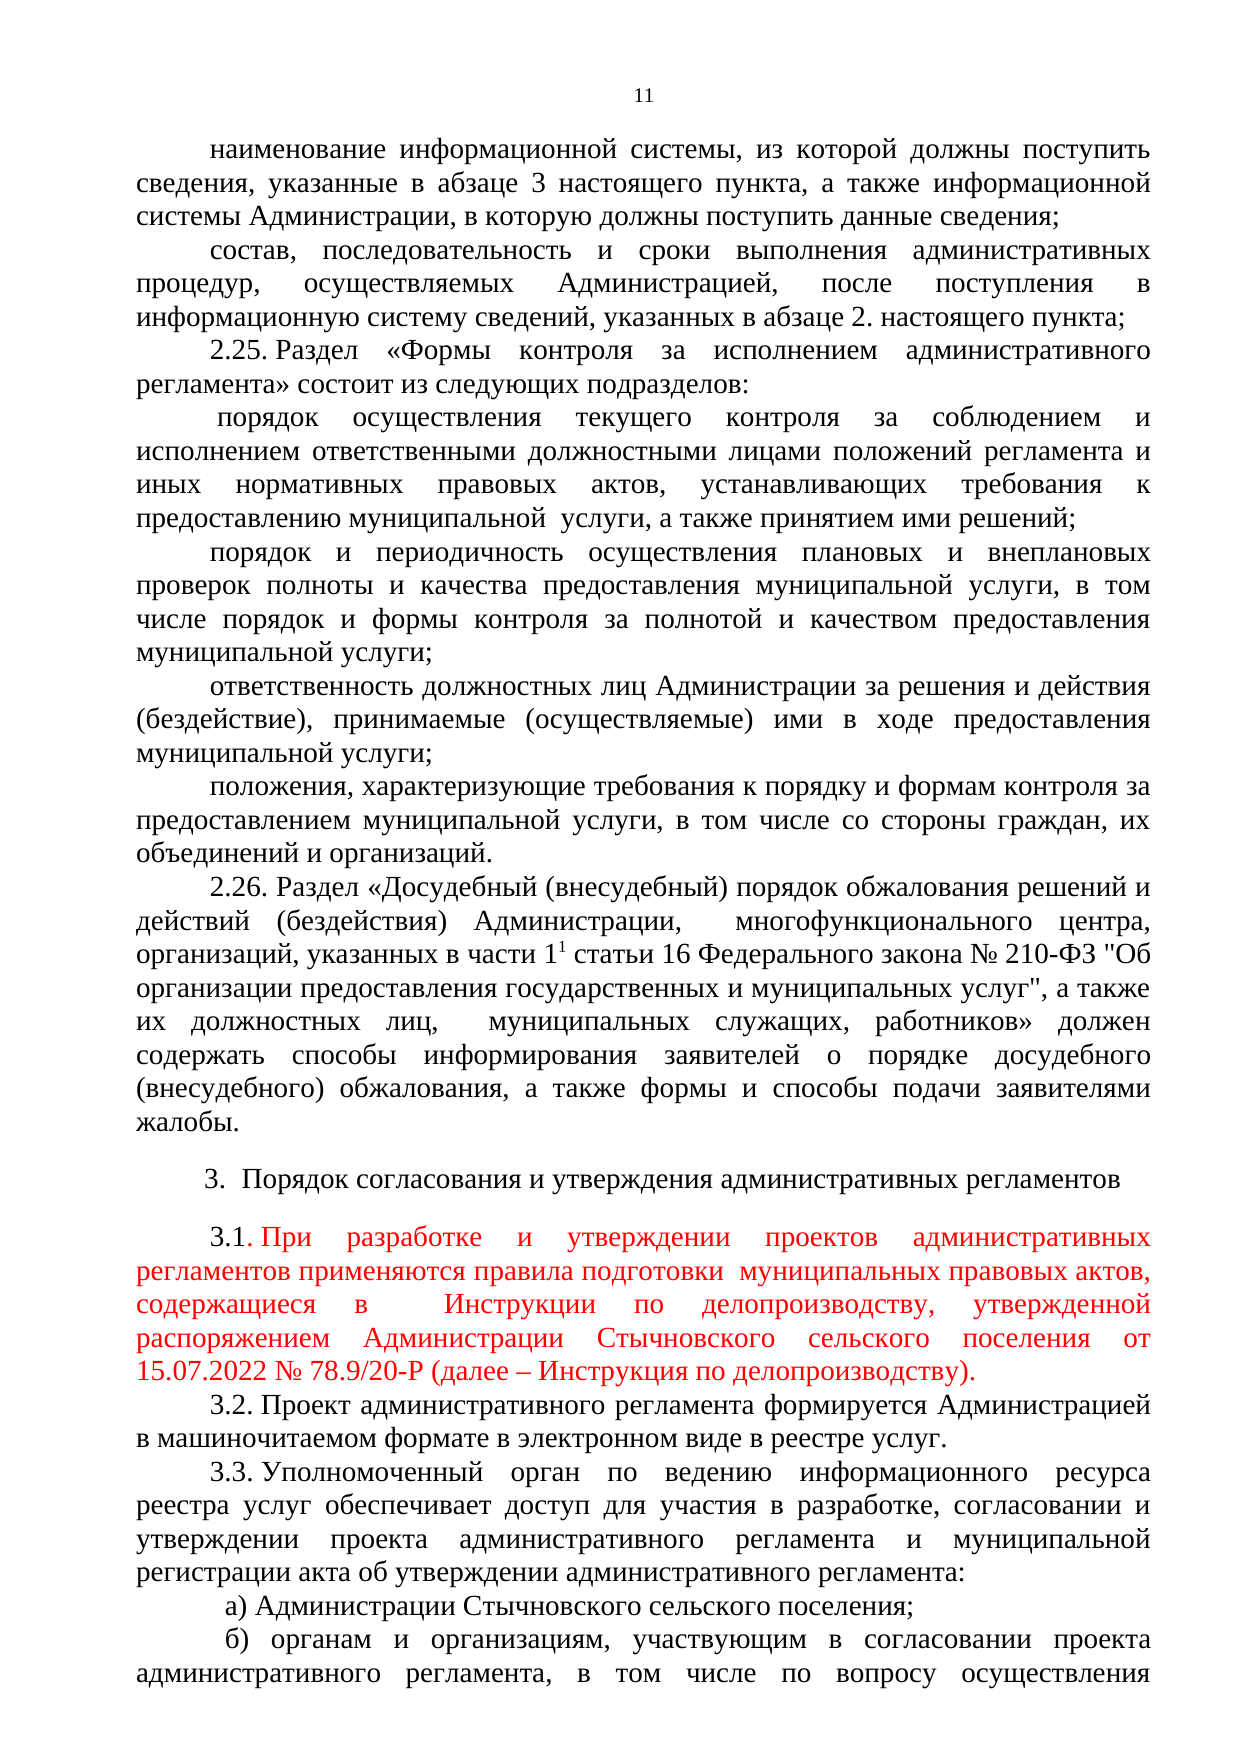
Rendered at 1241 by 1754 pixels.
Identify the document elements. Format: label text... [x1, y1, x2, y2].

text 3.2. Проект административного регламента формируется Администрацией в машиночитаемом формате в электронном виде в реестре услуг. [136, 1387, 1152, 1454]
text ответственность должностных лиц Администрации за решения и действия (бездействие), принимаемые (осуществляемые) ими в ходе предоставления муниципальной услуги; [136, 668, 1152, 768]
text а) Администрации Стычновского сельского поселения; [136, 1588, 1152, 1622]
list Порядок согласования и утверждения административных регламентов [173, 1162, 1152, 1195]
text положения, характеризующие требования к порядку и формам контроля за предоставлением муниципальной услуги, в том числе со стороны граждан, их объединений и организаций. [136, 768, 1152, 869]
text наименование информационной системы, из которой должны поступить сведения, указанные в абзаце 3 настоящего пункта, а также информационной системы Администрации, в которую должны поступить данные сведения; [136, 131, 1152, 232]
text 2.25. Раздел «Формы контроля за исполнением административного регламента» состоит из следующих подразделов: [136, 332, 1152, 399]
text 2.26. Раздел «Досудебный (внесудебный) порядок обжалования решений и действий (бездействия) Администрации, многофункционального центра, организаций, указанных в части 11 статьи 16 Федерального закона № 210-ФЗ "Об организации предоставления государственных и муниципальных услуг", а также их должностных лиц, муниципальных служащих, работников» должен содержать способы информирования заявителей о порядке досудебного (внесудебного) обжалования, а также формы и способы подачи заявителями жалобы. [136, 869, 1152, 1137]
text порядок и периодичность осуществления плановых и внеплановых проверок полноты и качества предоставления муниципальной услуги, в том числе порядок и формы контроля за полнотой и качеством предоставления муниципальной услуги; [136, 534, 1152, 668]
text 3.1. При разработке и утверждении проектов административных регламентов применяются правила подготовки муниципальных правовых актов, содержащиеся в Инструкции по делопроизводству, утвержденной распоряжением Администрации Стычновского сельского поселения от 15.07.2022 № 78.9/20-Р (далее – Инструкция по делопроизводству). [136, 1219, 1152, 1387]
text порядок осуществления текущего контроля за соблюдением и исполнением ответственными должностными лицами положений регламента и иных нормативных правовых актов, устанавливающих требования к предоставлению муниципальной услуги, а также принятием ими решений; [136, 399, 1152, 534]
text 3.3. Уполномоченный орган по ведению информационного ресурса реестра услуг обеспечивает доступ для участия в разработке, согласовании и утверждении проекта административного регламента и муниципальной регистрации акта об утверждении административного регламента: [136, 1454, 1152, 1588]
text состав, последовательность и сроки выполнения административных процедур, осуществляемых Администрацией, после поступления в информационную систему сведений, указанных в абзаце 2. настоящего пункта; [136, 232, 1152, 332]
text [136, 1622, 1152, 1689]
